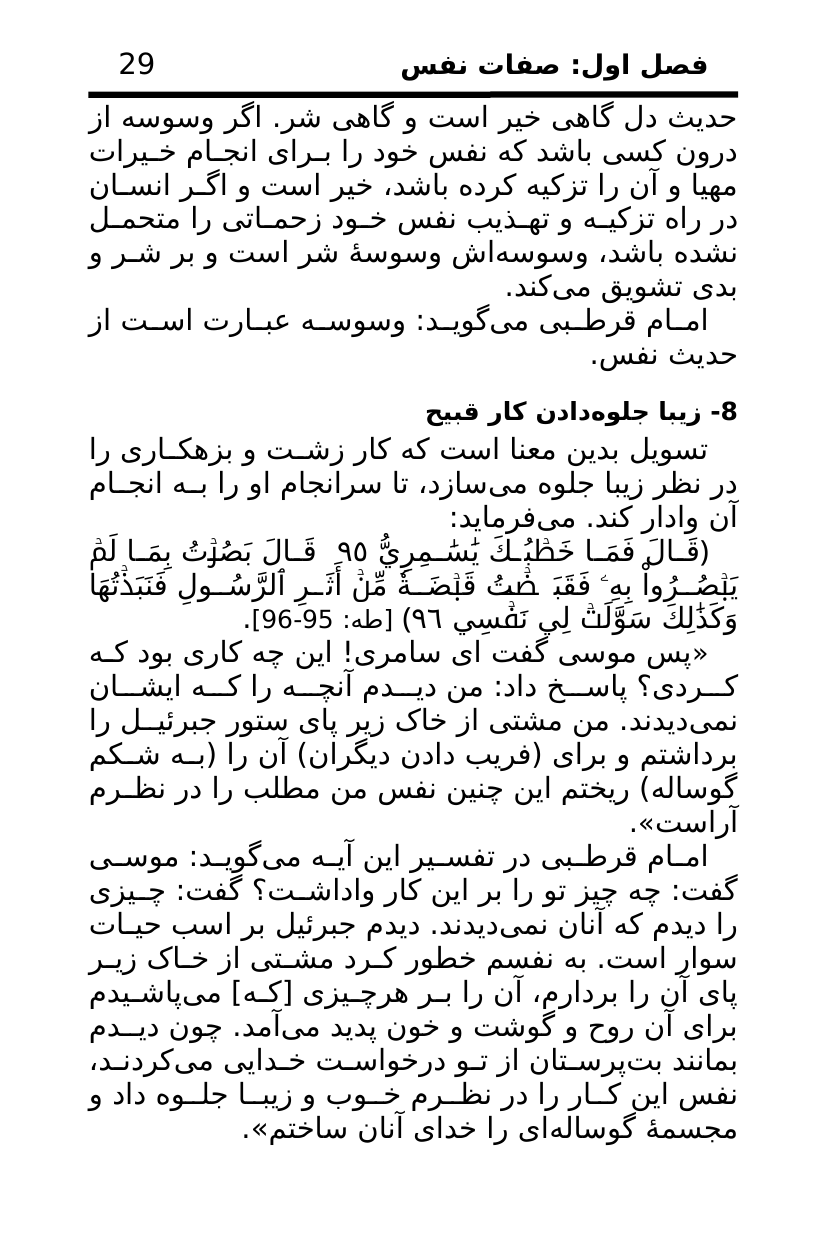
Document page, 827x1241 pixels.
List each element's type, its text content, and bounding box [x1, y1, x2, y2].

text تسویل بدین معنا است که کار زشت و بزهکاری را در نظر زیبا جلوه می‌سازد، تا سرانجام او را به انجام آن وادار کند. می‌فرماید: [89, 432, 738, 534]
text «پس موسی گفت ای سامری! این چه کاری بود که کردی؟ پاسخ داد: من دیدم آنچه را که ایشان نمی‌دیدند. من مشتی از خاک زیر پای ستور جبرئیل را برداشتم و برای (فریب دادن دیگران) آن را (به شکم گوساله) ریختم این چنین نفس من مطلب را در نظرم آراست». [89, 636, 738, 839]
text 8- زیبا جلوه‌دادن کار قبیح [89, 397, 738, 426]
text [89, 100, 738, 304]
text ﴿قَالَ فَمَا خَطۡبُكَ يَٰسَٰمِرِيُّ ٩٥ قَالَ بَصُرۡتُ بِمَا لَمۡ يَبۡصُرُواْ بِهِۦ فَقَبَضۡتُ قَبۡضَةٗ مِّنۡ أَثَرِ ٱلرَّسُولِ فَنَبَذۡتُهَا وَكَذَٰلِكَ سَوَّلَتۡ لِي نَفۡسِي ٩٦﴾ [طه: 95-96]. [89, 534, 738, 636]
text امام قرطبی می‌گوید: وسوسه عبارت است از حدیث نفس. [89, 304, 738, 372]
text امام قرطبی در تفسیر این آیه می‌گوید: موسی گفت: چه چیز تو را بر این کار واداشت؟ گفت: چیزی را دیدم که آنان نمی‌دیدند. دیدم جبرئیل بر اسب حیات سوار است. به نفسم خطور کرد مشتی از خاک زیر پای آن را بردارم، آن را بر هرچیزی [که] می‌پاشیدم برای آن روح و گوشت و خون پدید می‌آمد. چون دیدم بمانند بت‌پرستان از تو درخواست خدایی می‌کردند، نفس این کار را در نظرم خوب و زیبا جلوه داد و مجسمۀ گوساله‌ای را خدای آنان ساختم». [89, 839, 738, 1145]
